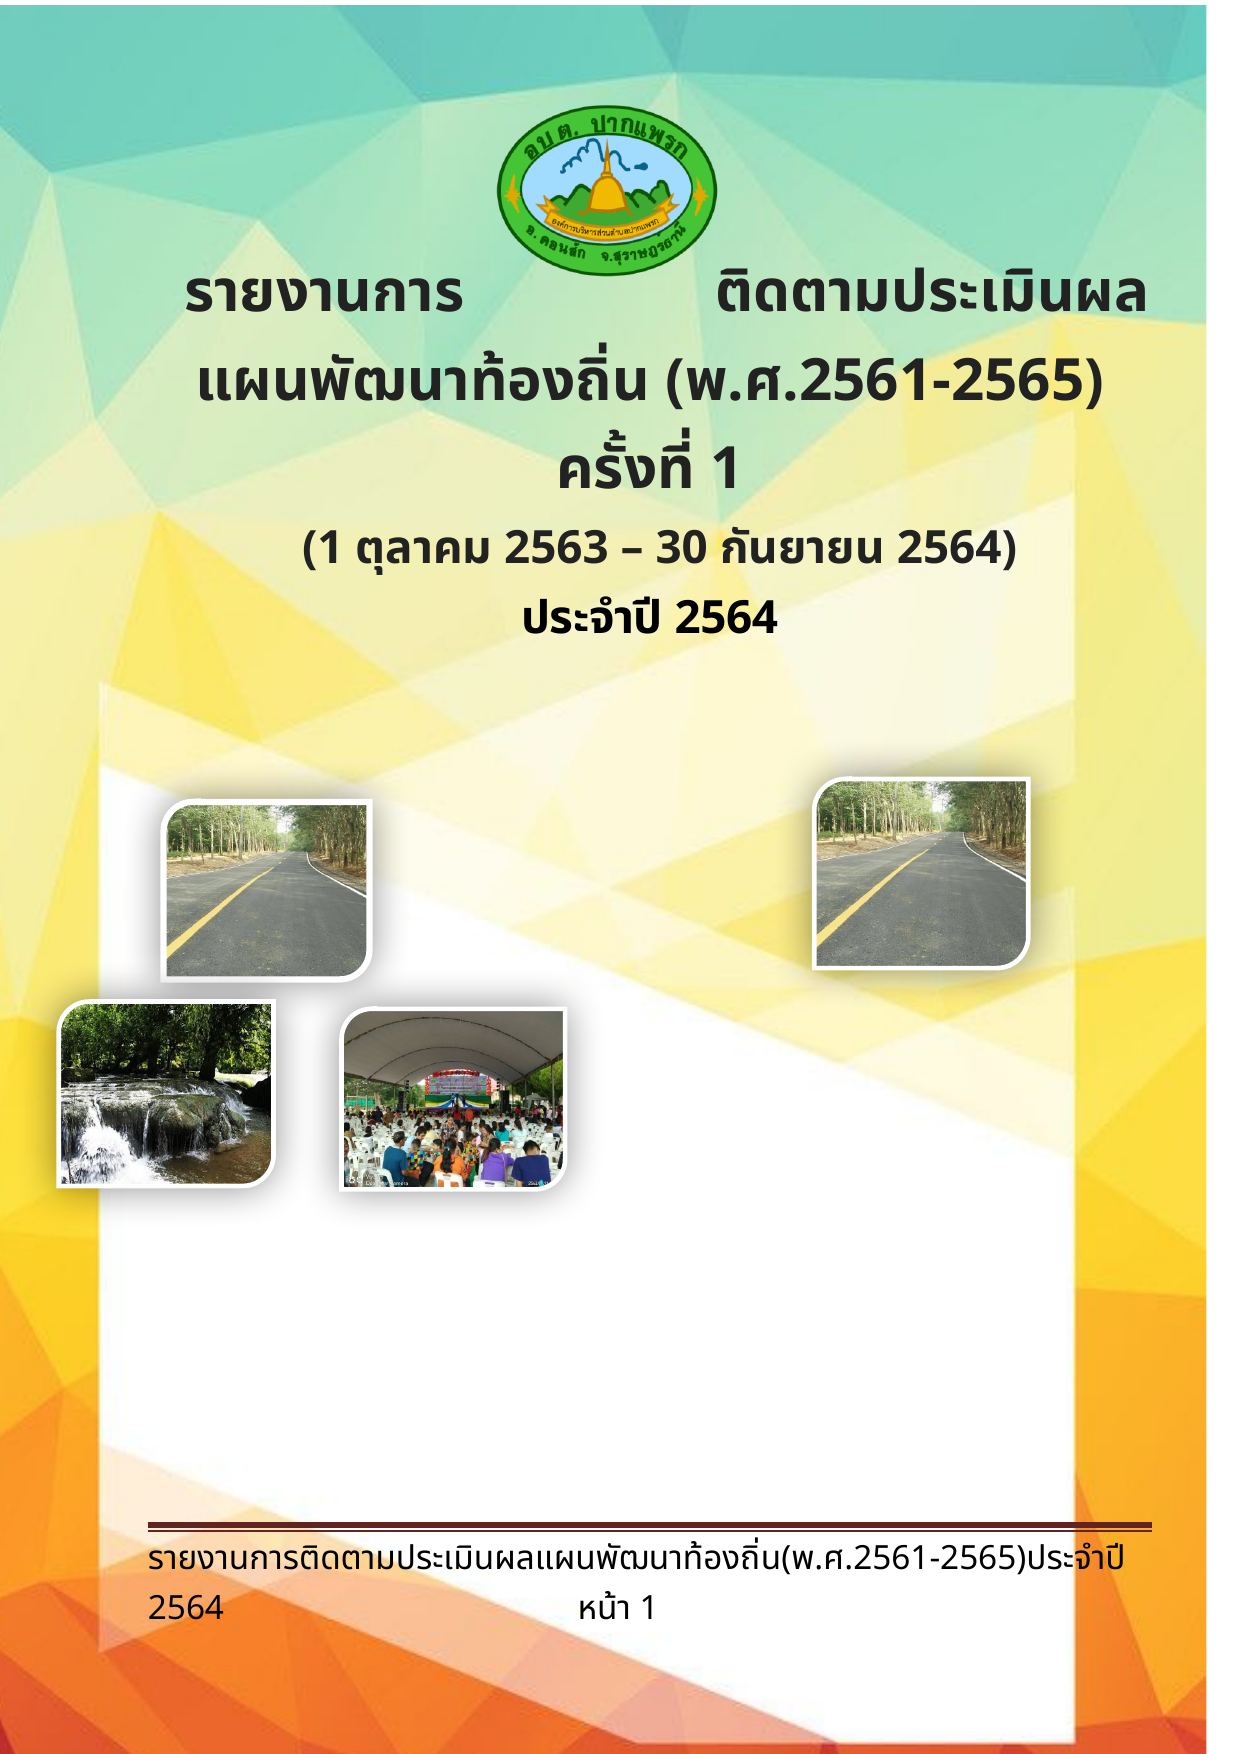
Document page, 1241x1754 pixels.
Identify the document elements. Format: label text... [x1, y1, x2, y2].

text รายงานการติดตามประเมินผล [148, 249, 1152, 337]
text ประจำปี 2564 [148, 584, 1152, 654]
text ครั้งที่ 1 [148, 426, 1152, 515]
picture [0, 5, 1207, 1754]
text แผนพัฒนาท้องถิ่น (พ.ศ.2561-2565) [148, 337, 1152, 426]
text (1 ตุลาคม 2563 – 30 กันยายน 2564) [148, 515, 1171, 584]
